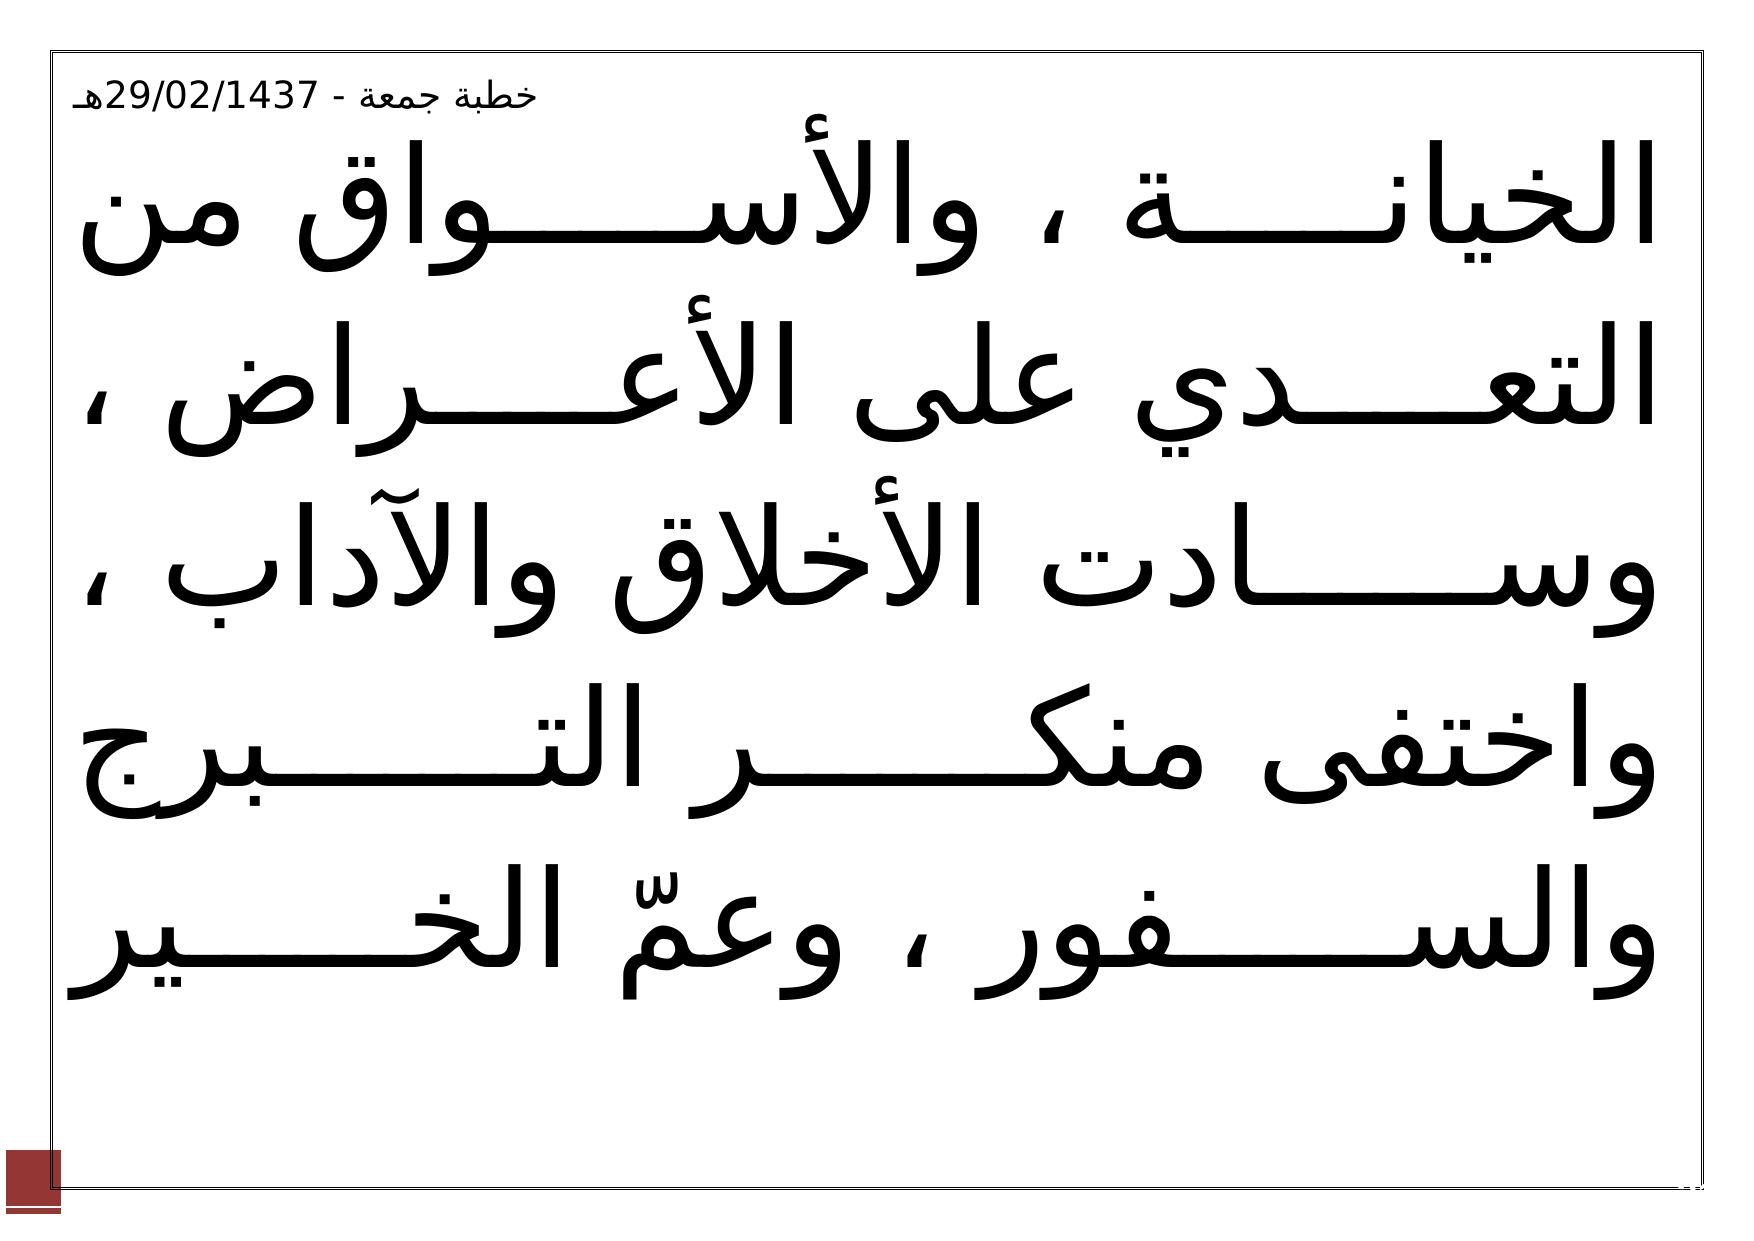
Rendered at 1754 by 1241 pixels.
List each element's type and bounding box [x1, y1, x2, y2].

text [74, 117, 1665, 999]
